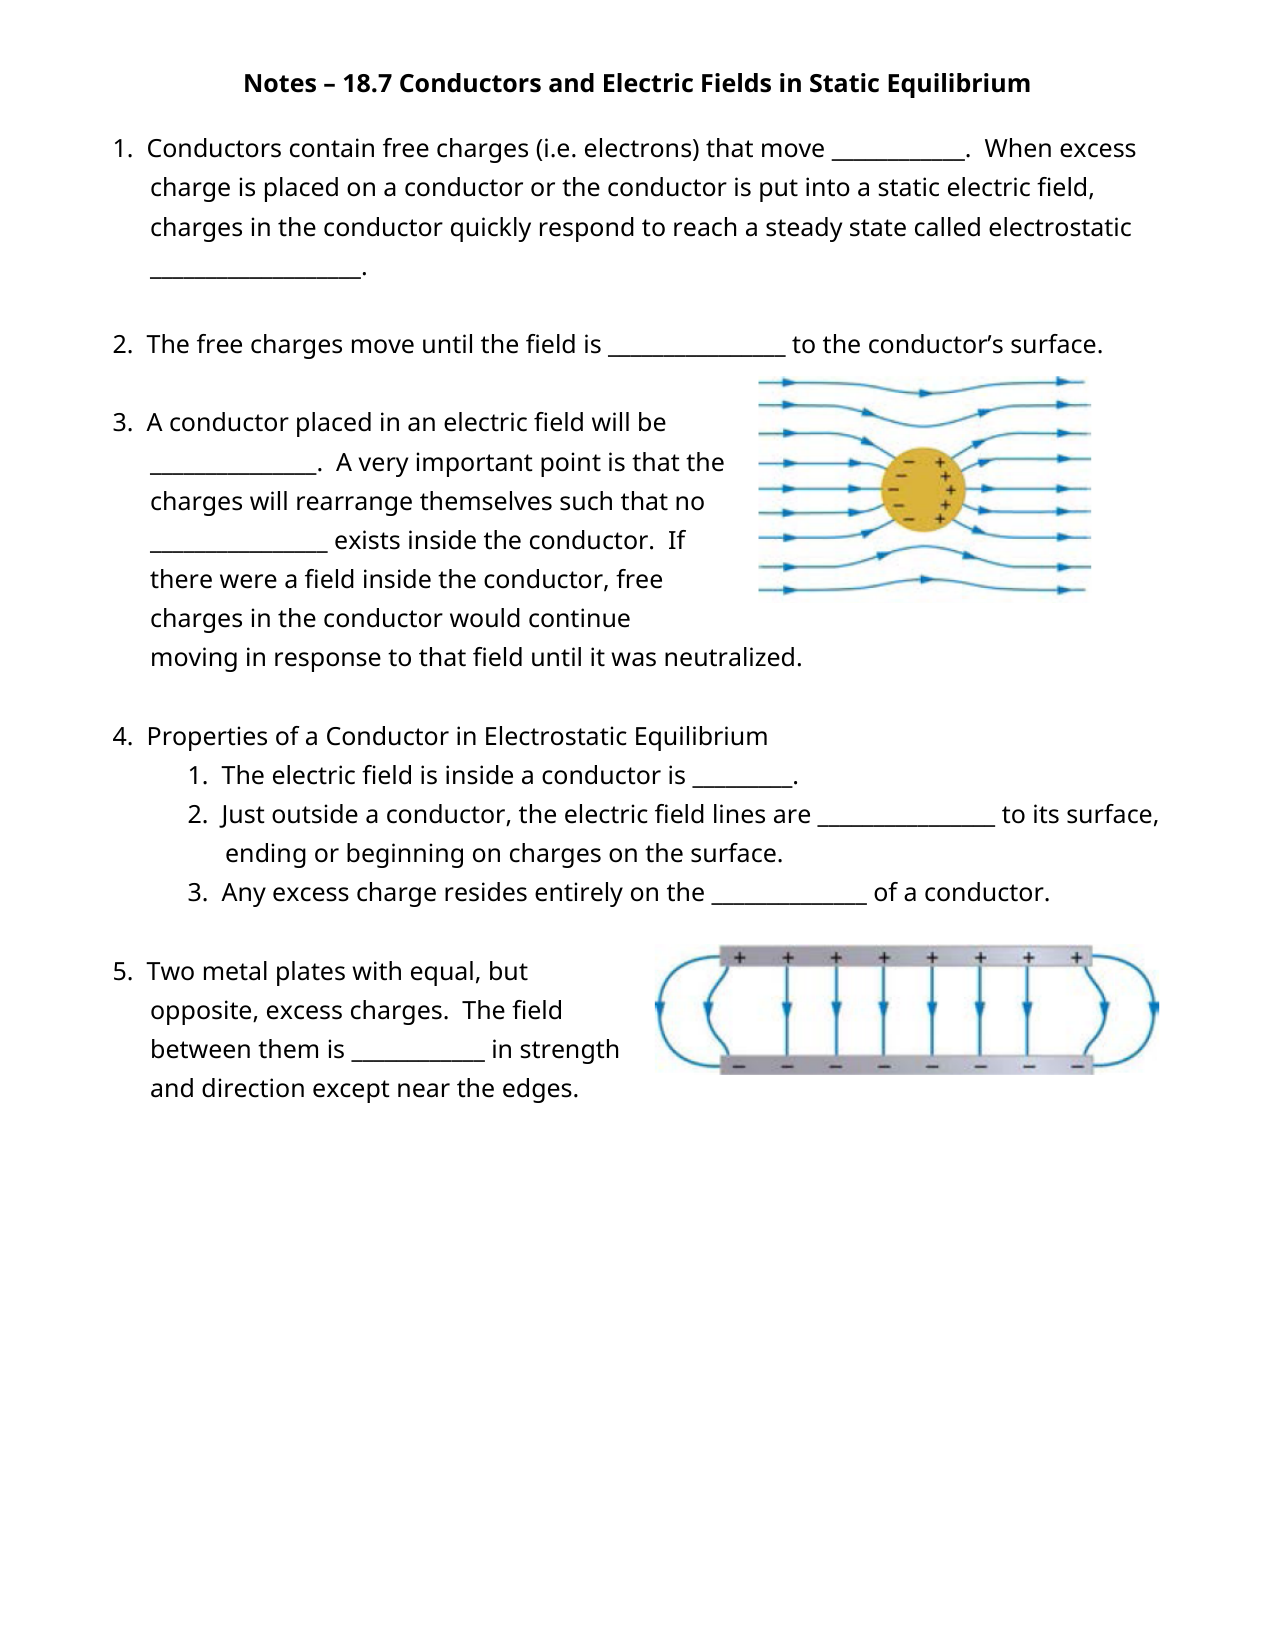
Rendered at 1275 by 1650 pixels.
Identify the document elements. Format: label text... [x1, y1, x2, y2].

text 2. The free charges move until the field is ________________ to the conductor’s surface. [112, 327, 1162, 361]
text 1. The electric field is inside a conductor is _________. [187, 757, 1162, 792]
picture [743, 371, 1100, 603]
text 3. Any excess charge resides entirely on the ______________ of a conductor. [187, 875, 1162, 909]
text 1. Conductors contain free charges (i.e. electrons) that move ____________. When excess charge is placed on a conductor or the conductor is put into a static electric field, charges in the conductor quickly respond to reach a steady state called electrostatic ___________________. [112, 131, 1162, 282]
text Notes – 18.7 Conductors and Electric Fields in Static Equilibrium [112, 66, 1162, 100]
text 2. Just outside a conductor, the electric field lines are ________________ to its surface, ending or beginning on charges on the surface. [187, 797, 1162, 870]
text 4. Properties of a Conductor in Electrostatic Equilibrium [112, 718, 1162, 752]
picture [647, 931, 1175, 1078]
